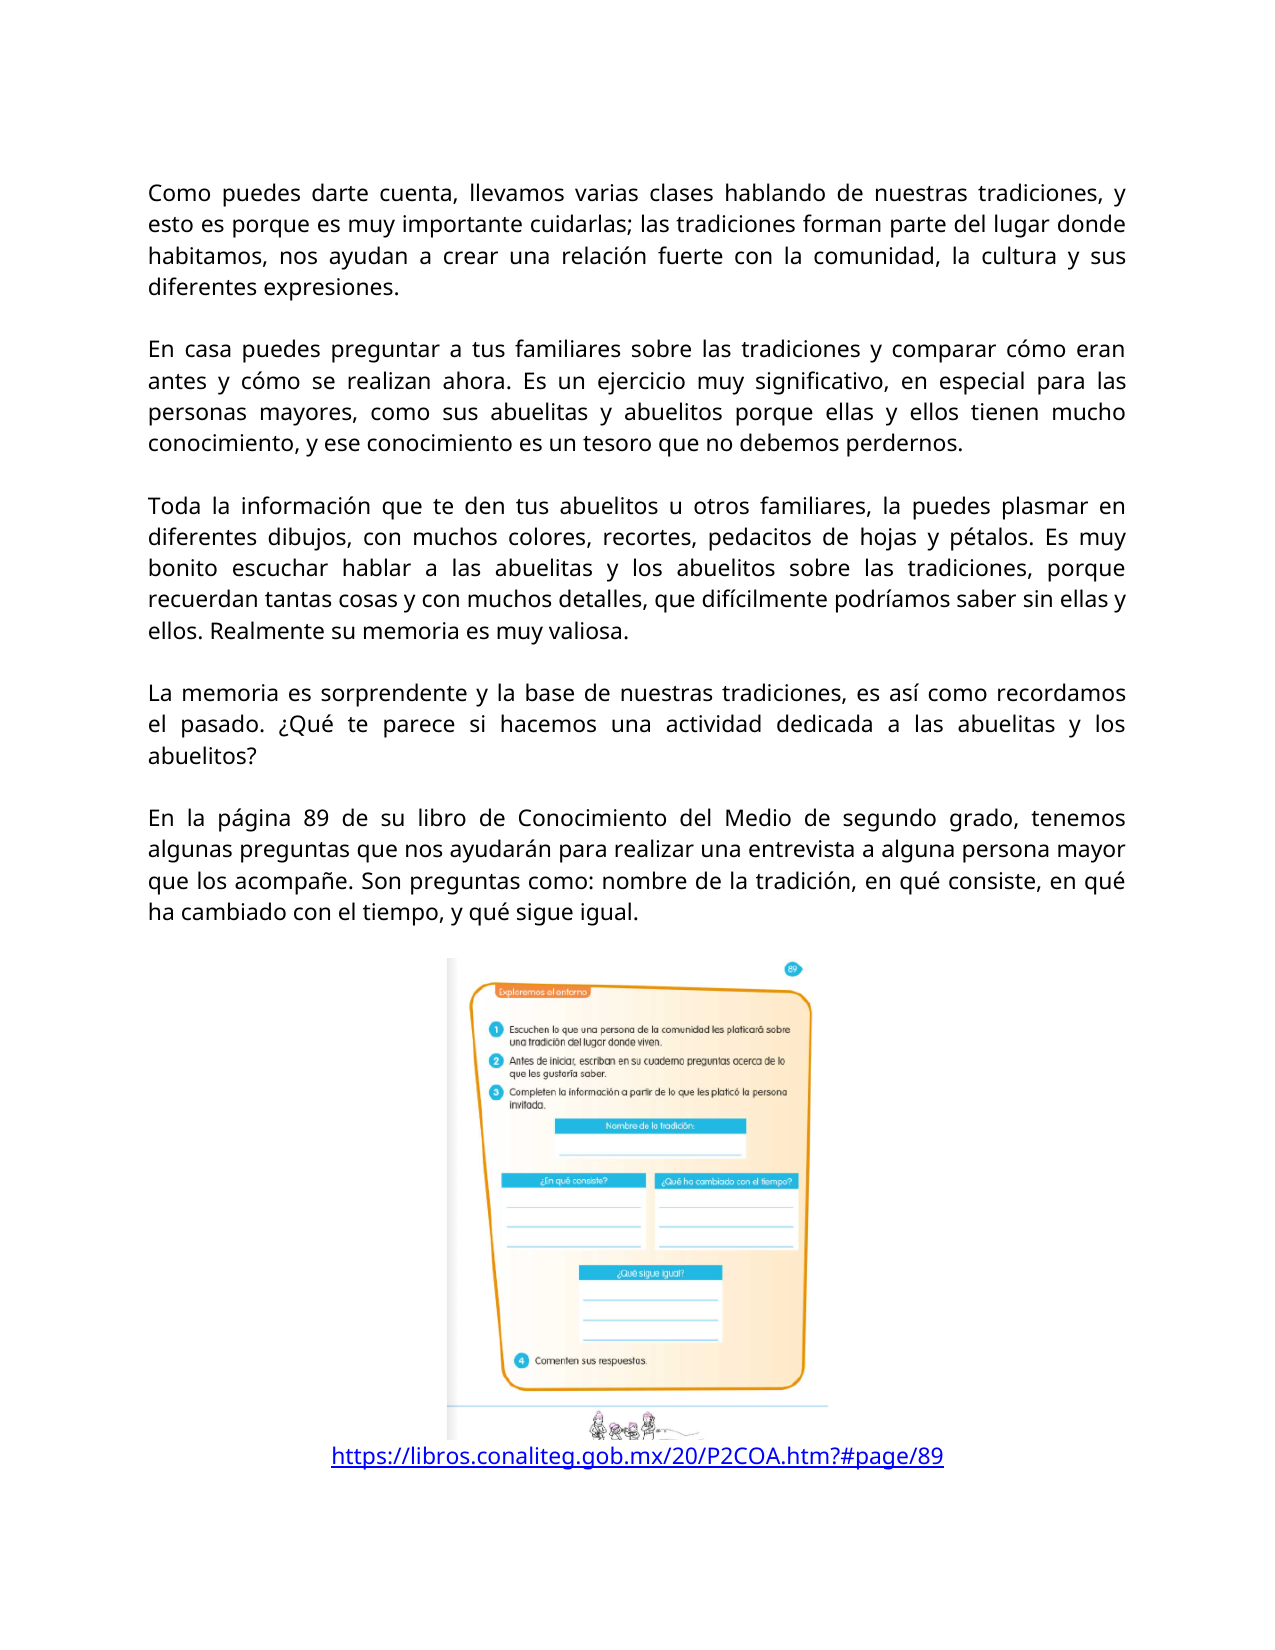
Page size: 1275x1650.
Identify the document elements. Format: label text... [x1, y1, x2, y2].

text Como puedes darte cuenta, llevamos varias clases hablando de nuestras tradiciones, y esto es porque es muy importante cuidarlas; las tradiciones forman parte del lugar donde habitamos, nos ayudan a crear una relación fuerte con la comunidad, la cultura y sus diferentes expresiones. [148, 177, 1127, 302]
text En casa puedes preguntar a tus familiares sobre las tradiciones y comparar cómo eran antes y cómo se realizan ahora. Es un ejercicio muy significativo, en especial para las personas mayores, como sus abuelitas y abuelitos porque ellas y ellos tienen mucho conocimiento, y ese conocimiento es un tesoro que no debemos perdernos. [148, 333, 1127, 458]
text En la página 89 de su libro de Conocimiento del Medio de segundo grado, tenemos algunas preguntas que nos ayudarán para realizar una entrevista a alguna persona mayor que los acompañe. Son preguntas como: nombre de la tradición, en qué consiste, en qué ha cambiado con el tiempo, y qué sigue igual. [148, 802, 1127, 927]
text Toda la información que te den tus abuelitos u otros familiares, la puedes plasmar en diferentes dibujos, con muchos colores, recortes, pedacitos de hojas y pétalos. Es muy bonito escuchar hablar a las abuelitas y los abuelitos sobre las tradiciones, porque recuerdan tantas cosas y con muchos detalles, que difícilmente podríamos saber sin ellas y ellos. Realmente su memoria es muy valiosa. [148, 490, 1127, 646]
picture [446, 958, 829, 1440]
text https://libros.conaliteg.gob.mx/20/P2COA.htm?#page/89 [148, 1440, 1127, 1471]
text La memoria es sorprendente y la base de nuestras tradiciones, es así como recordamos el pasado. ¿Qué te parece si hacemos una actividad dedicada a las abuelitas y los abuelitos? [148, 677, 1127, 771]
